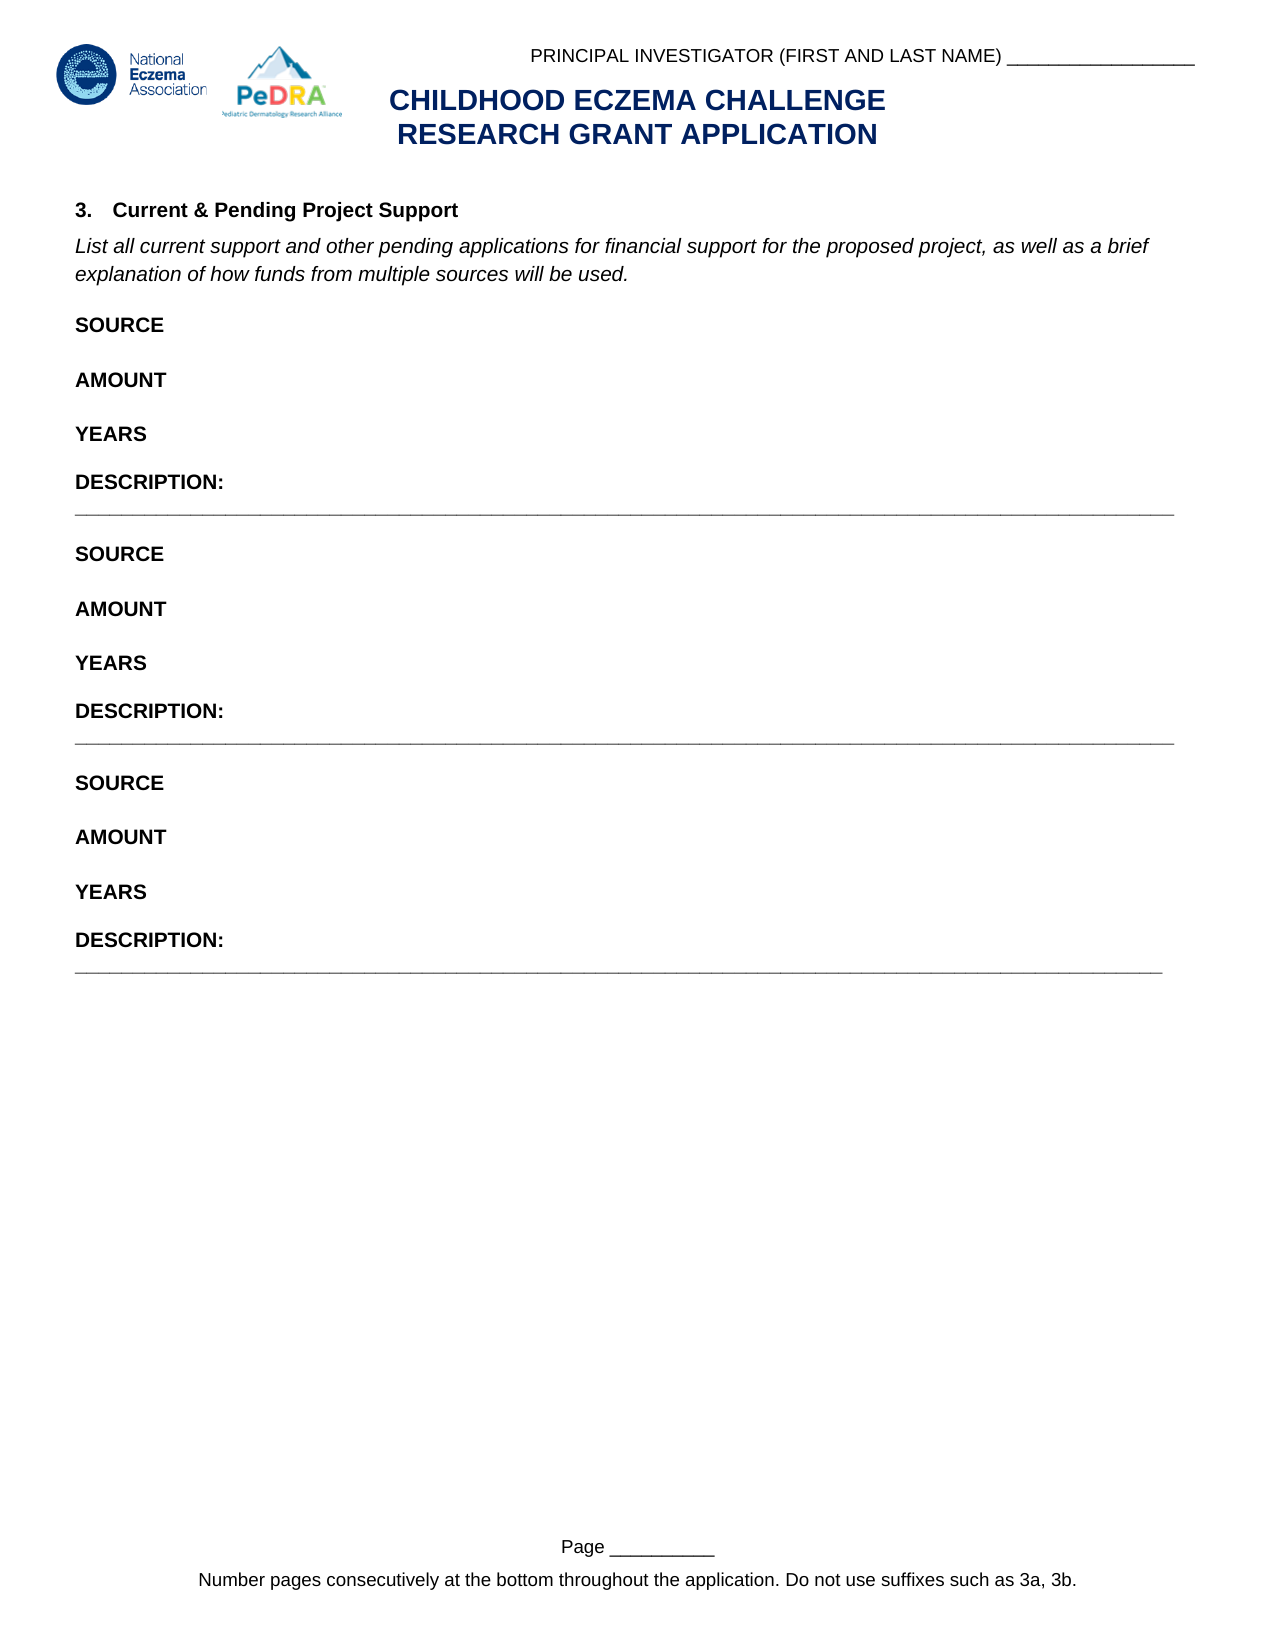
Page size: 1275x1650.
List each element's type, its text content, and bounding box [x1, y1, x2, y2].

picture [56, 44, 207, 105]
picture [222, 46, 342, 118]
text ______________________________________________________________________________________________ [75, 951, 1200, 975]
text DESCRIPTION: [75, 927, 1200, 951]
text _______________________________________________________________________________________________ [75, 494, 1200, 518]
text AMOUNT [75, 596, 1200, 620]
text DESCRIPTION: [75, 470, 1200, 494]
text SOURCE [75, 771, 1200, 794]
text AMOUNT [75, 825, 1200, 849]
text AMOUNT [75, 368, 1200, 392]
text SOURCE [75, 313, 1200, 337]
text YEARS [75, 879, 1200, 903]
text List all current support and other pending applications for financial support for the proposed project, as well as a brief explanation of how funds from multiple sources will be used. [75, 234, 1200, 286]
text DESCRIPTION: [75, 699, 1200, 723]
list Current & Pending Project Support [75, 198, 1200, 222]
text YEARS [75, 422, 1200, 446]
text _______________________________________________________________________________________________ [75, 723, 1200, 747]
text SOURCE [75, 542, 1200, 566]
text YEARS [75, 651, 1200, 675]
